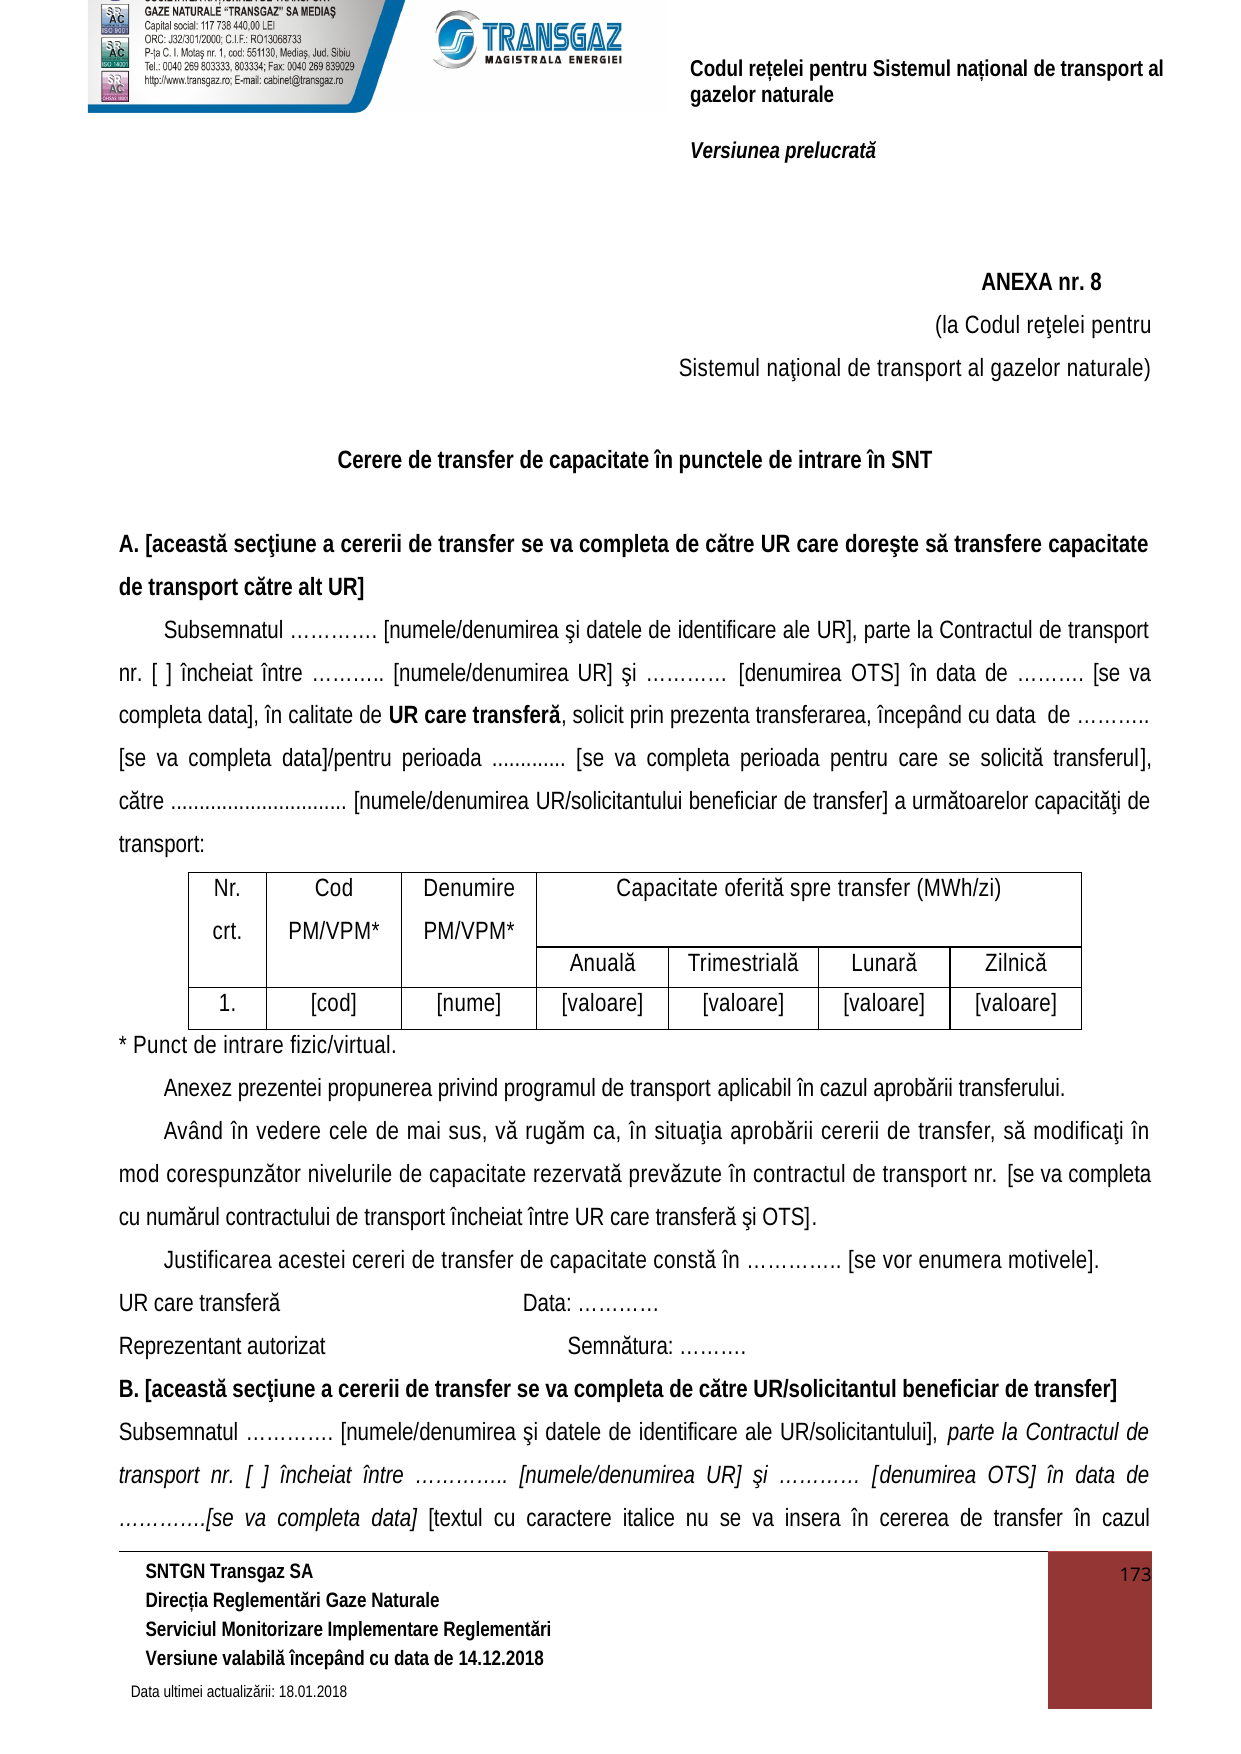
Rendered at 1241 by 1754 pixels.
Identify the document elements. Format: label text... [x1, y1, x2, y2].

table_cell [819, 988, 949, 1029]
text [118, 1417, 1152, 1531]
text Subsemnatul …………. [numele/denumirea şi datele de identificare ale UR], parte la Contractul de transport nr. [ ] încheiat între ……….. [numele/denumirea UR] şi ………… [denumirea OTS] în data de ………. [se va completa data], în calitate de UR care transferă, solicit prin prezenta transferarea, începând cu data de ……….. [se va completa data]/pentru perioada ............. [se va completa perioada pentru care se solicită transferul], către ............................... [numele/denumirea UR/solicitantului beneficiar de transfer] a următoarelor capacităţi de transport: [118, 615, 1152, 858]
text Sistemul naţional de transport al gazelor naturale) [118, 353, 1152, 382]
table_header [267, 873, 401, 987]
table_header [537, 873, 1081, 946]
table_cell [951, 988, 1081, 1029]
text (la Codul reţelei pentru [118, 310, 1152, 339]
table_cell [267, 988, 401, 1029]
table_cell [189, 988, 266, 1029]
text Anexez prezentei propunerea privind programul de transport aplicabil în cazul aprobării transferului. [118, 1073, 1152, 1102]
text Justificarea acestei cereri de transfer de capacitate constă în ………….. [se vor enumera motivele]. [118, 1245, 1152, 1274]
subtitle ANEXA nr. 8 [118, 267, 1102, 296]
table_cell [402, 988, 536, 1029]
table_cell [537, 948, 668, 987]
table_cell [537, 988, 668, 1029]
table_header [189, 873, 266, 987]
text Reprezentant autorizat Semnătura: ………. [118, 1331, 1152, 1359]
text * Punct de intrare fizic/virtual. [118, 1030, 1152, 1059]
picture [87, 0, 668, 113]
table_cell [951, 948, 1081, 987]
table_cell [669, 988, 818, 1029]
text UR care transferă Data: ………… [118, 1288, 1152, 1317]
text Având în vedere cele de mai sus, vă rugăm ca, în situaţia aprobării cererii de transfer, să modificaţi în mod corespunzător nivelurile de capacitate rezervată prevăzute în contractul de transport nr. [se va completa cu numărul contractului de transport încheiat între UR care transferă şi OTS]. [118, 1116, 1152, 1231]
subtitle Cerere de transfer de capacitate în punctele de intrare în SNT [118, 445, 1152, 474]
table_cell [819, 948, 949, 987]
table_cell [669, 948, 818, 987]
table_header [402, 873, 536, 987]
text B. [această secţiune a cererii de transfer se va completa de către UR/solicitantul beneficiar de transfer] [118, 1374, 1152, 1402]
text A. [această secţiune a cererii de transfer se va completa de către UR care doreşte să transfere capacitate de transport către alt UR] [118, 529, 1152, 600]
